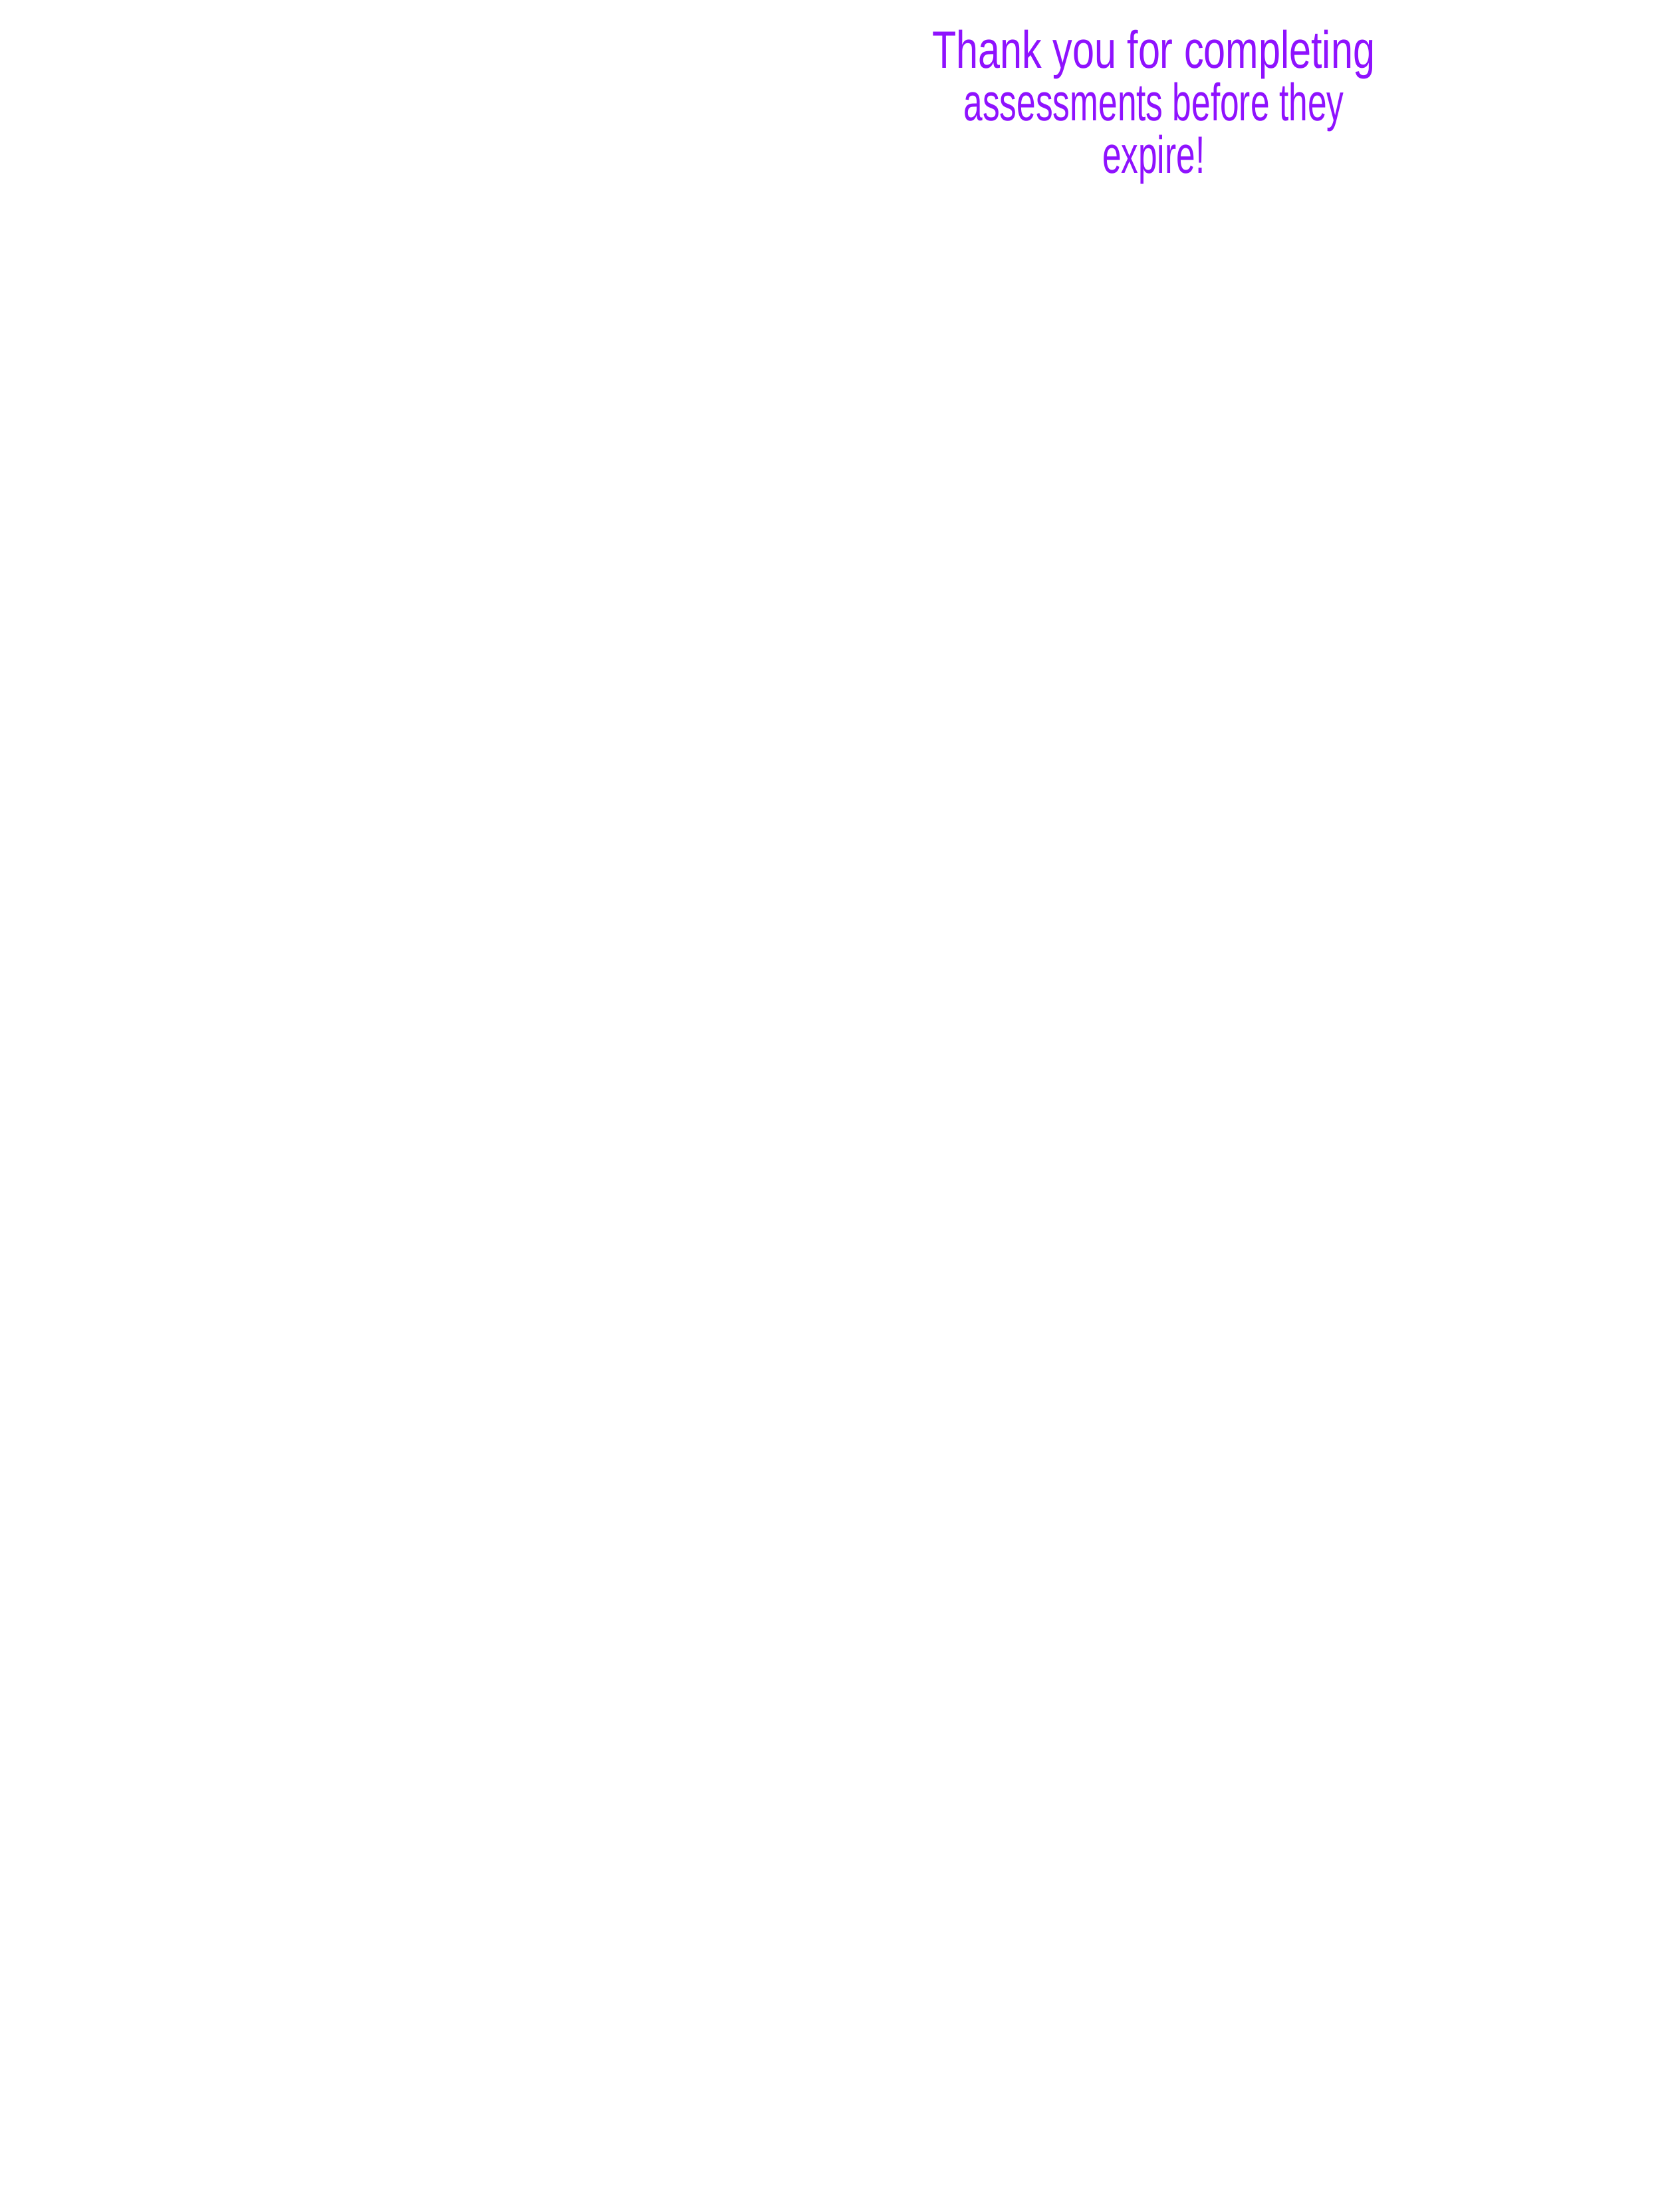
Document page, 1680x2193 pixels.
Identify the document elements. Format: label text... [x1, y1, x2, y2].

text Thank you for completing assessments before they expire! [915, 26, 1392, 184]
